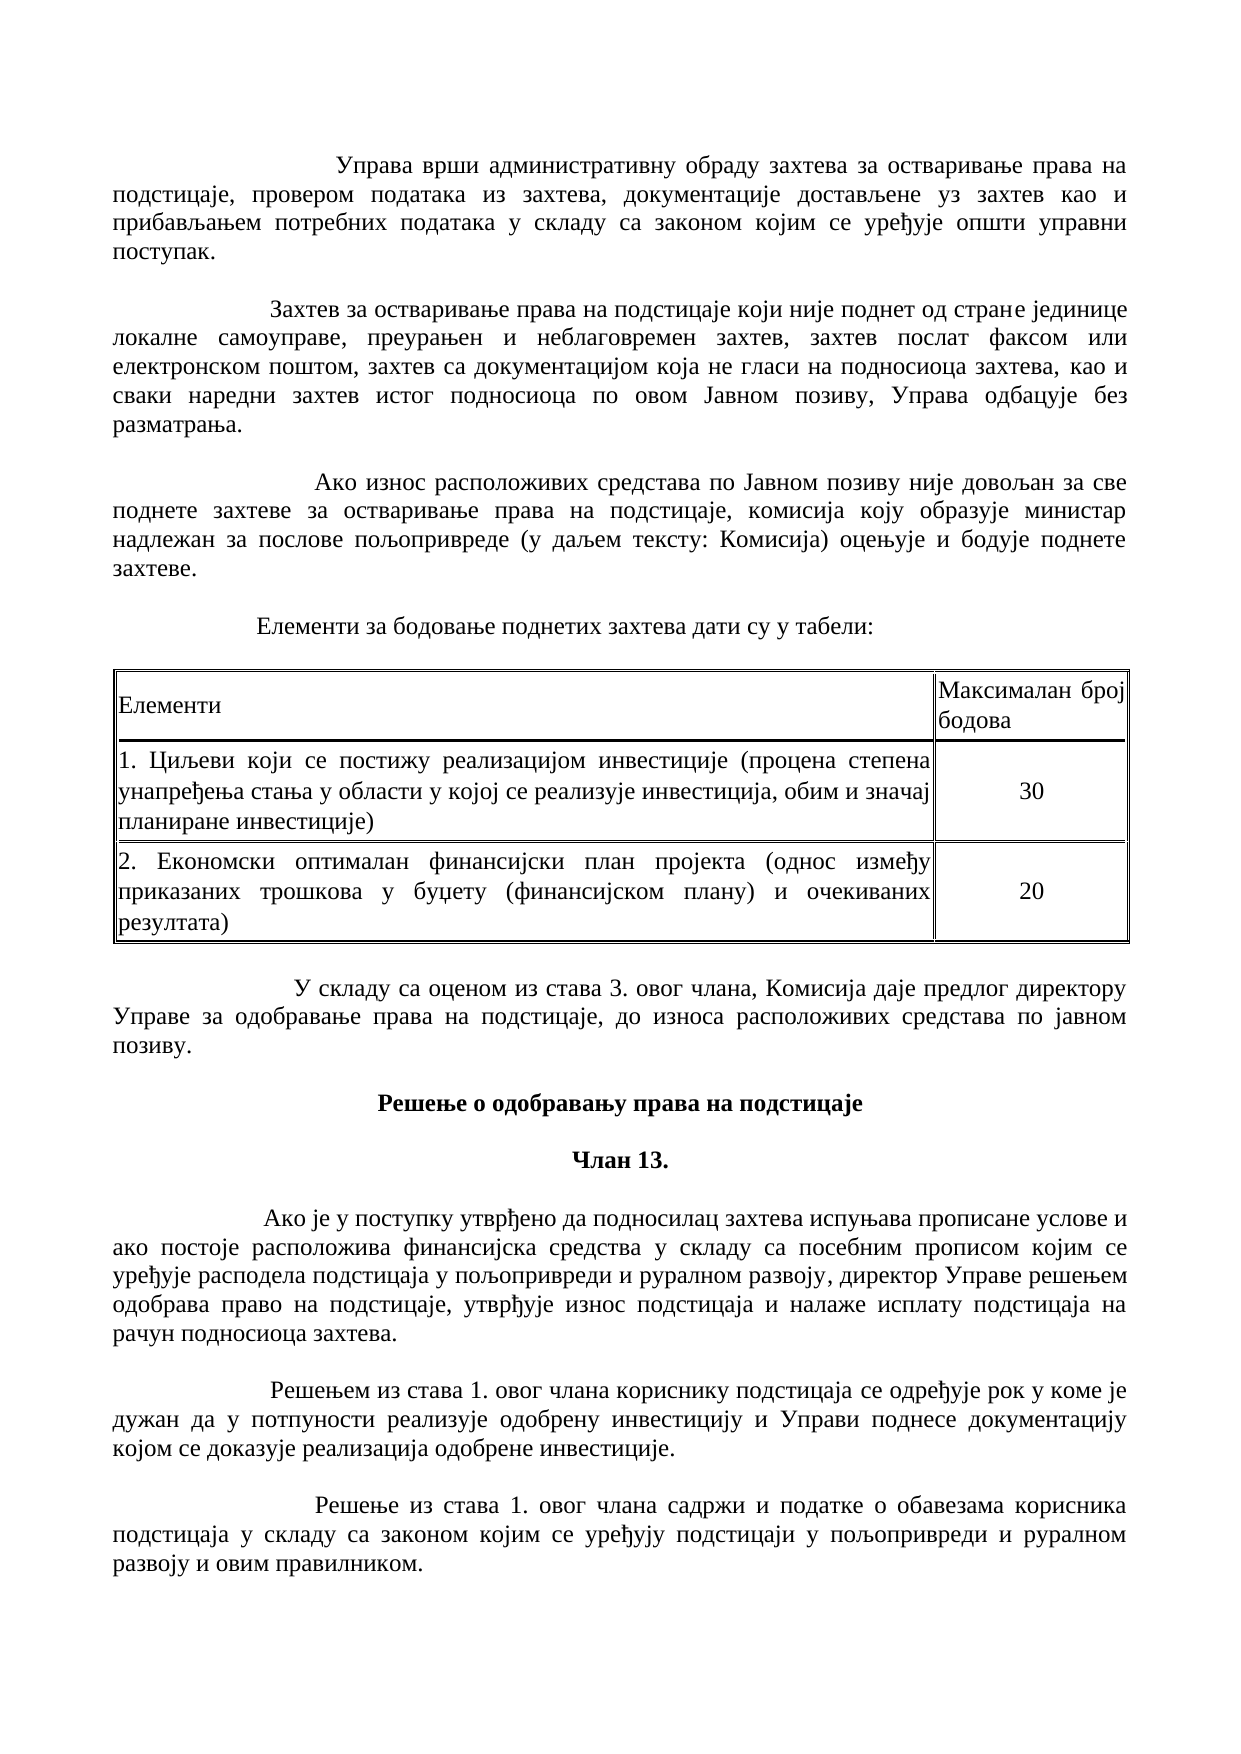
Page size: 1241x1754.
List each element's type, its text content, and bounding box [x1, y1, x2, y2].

text Управа врши административну обраду захтева за остваривање права на подстицаје, провером података из захтева, документације достављене уз захтев као и прибављањем потребних података у складу са законом којим се уређује општи управни поступак. [112, 150, 1128, 265]
text Ако износ расположивих средстава по Jавном позиву није довољан за све поднете захтеве за остваривање права на подстицаје, комисија коју образује министар надлежан за послове пољопривреде (у даљем тексту: Комисија) оцењује и бодује поднете захтеве. [112, 467, 1128, 582]
text Решење о одобравању права на подстицаје [112, 1088, 1128, 1117]
text У складу са оценом из става 3. овог члана, Комисија даје предлог директору Управе за одобравање права на подстицаје, до износа расположивих средстава по јавном позиву. [112, 973, 1128, 1059]
table_cell 1. Циљеви који се постижу реализацијом инвестиције (процена степена унапређења стања у области у којој се реализује инвестиција, обим и значај планиране инвестиције) [117, 739, 933, 839]
text Члан 13. [112, 1146, 1128, 1174]
text Решење из става 1. овог члана садржи и податке о обавезама корисника подстицаја у складу са законом којим се уређују подстицаји у пољопривреди и руралном развоју и овим правилником. [112, 1491, 1128, 1577]
text Ако је у поступку утврђено да подносилац захтева испуњава прописане услове и ако постоје расположива финансијска средства у складу са посебним прописом којим се уређује расподела подстицаја у пољопривреди и руралном развоју, директор Управе решењем одобрава право на подстицаје, утврђује износ подстицаја и налаже исплату подстицаја на рачун подносиоца захтева. [112, 1203, 1128, 1347]
table_cell 20 [935, 840, 1127, 940]
table_header Елементи [117, 672, 935, 739]
text Захтев за остваривање права на подстицаје који није поднет од странe јединице локалне самоуправе, преурањен и неблаговремен захтев, захтев послат факсом или електронском поштом, захтев са документацијом која не гласи на подносиоца захтева, као и сваки наредни захтев истог подносиоца по овом Јавном позиву, Управа одбацује без разматрања. [112, 294, 1128, 437]
table_cell 30 [936, 739, 1127, 839]
text Решењем из става 1. овог члана кориснику подстицаја се одређује рок у коме је дужан да у потпуности реализује одобрену инвестицију и Управи поднесе документацију којом се доказује реализација одобрене инвестиције. [112, 1376, 1128, 1462]
text Елементи за бодовање поднетих захтева дати су у табели: [112, 611, 1128, 639]
table_cell 2. Економски оптималан финансијски план пројекта (однос између приказаних трошкова у буџету (финансијском плану) и очекиваних резултата) [117, 840, 935, 940]
table_header Максималан број бодова [935, 672, 1127, 739]
